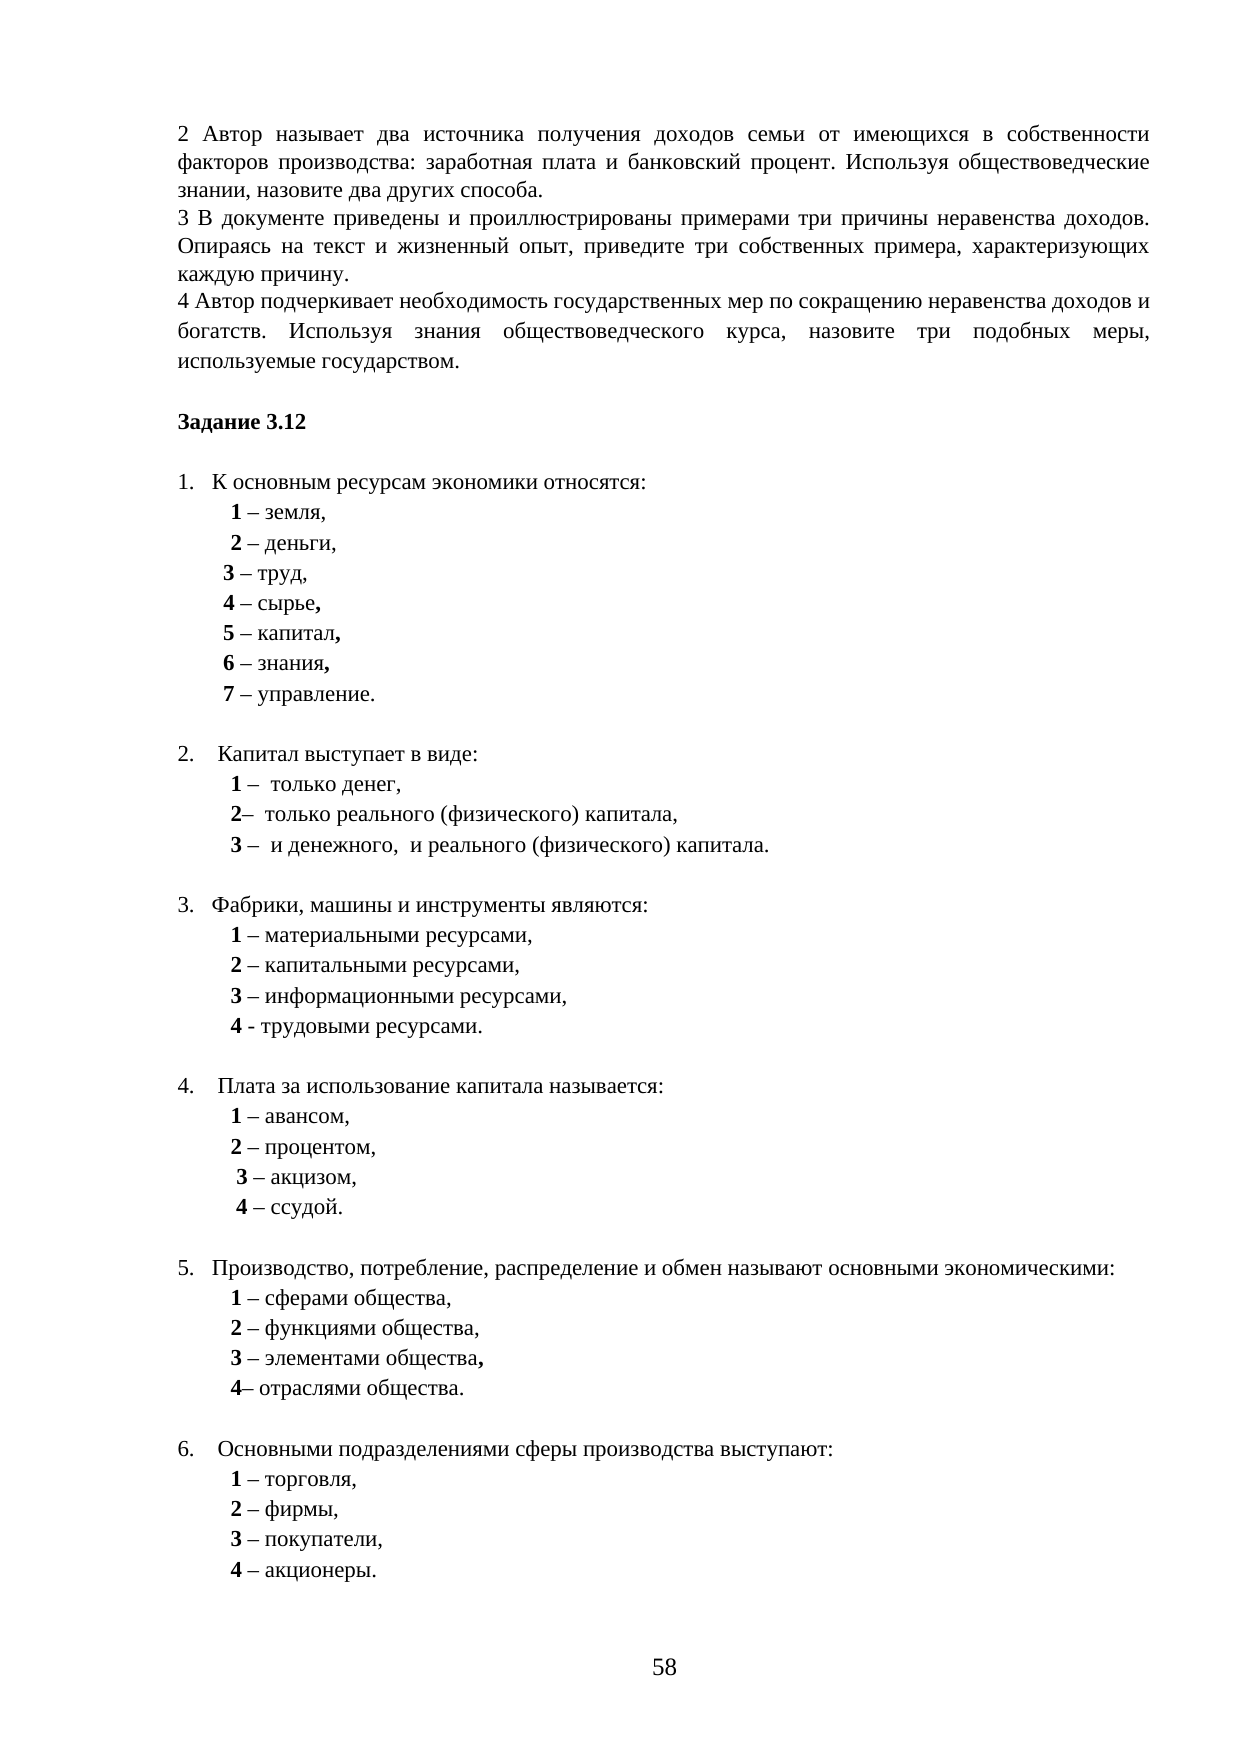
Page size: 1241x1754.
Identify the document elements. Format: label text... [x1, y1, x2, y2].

text 1 – материальными ресурсами, [230, 921, 1152, 948]
text 3 – труд, [177, 559, 1152, 585]
text 1 – сферами общества, [230, 1284, 1152, 1310]
text 4 – ссудой. [230, 1193, 1152, 1219]
text 1 – авансом, [230, 1102, 1152, 1129]
text 4. Плата за использование капитала называется: [177, 1072, 1152, 1099]
text 3 – и денежного, и реального (физического) капитала. [230, 831, 1152, 857]
text 5. Производство, потребление, распределение и обмен называют основными экономическими: [177, 1253, 1152, 1280]
text 2 – фирмы, [230, 1495, 1152, 1522]
text Задание 3.12 [177, 408, 1152, 434]
text 4– отраслями общества. [230, 1374, 1152, 1401]
text 6 – знания, [177, 649, 1152, 676]
text 2. Капитал выступает в виде: [177, 740, 1152, 766]
text 3 – акцизом, [230, 1163, 1152, 1189]
text 3 В документе приведены и проиллюстрированы примерами три причины неравенства доходов. Опираясь на текст и жизненный опыт, приведите три собственных примера, характеризующих каждую причину. [177, 202, 1152, 287]
text 5 – капитал, [177, 619, 1152, 646]
text 2 – деньги, [230, 528, 1152, 555]
text 3 – информационными ресурсами, [230, 982, 1152, 1008]
text 1 – только денег, [230, 770, 1152, 797]
text 2 – капитальными ресурсами, [230, 951, 1152, 978]
text 3 – покупатели, [230, 1525, 1152, 1552]
text 3. Фабрики, машины и инструменты являются: [177, 891, 1152, 917]
text 6. Основными подразделениями сферы производства выступают: [177, 1435, 1152, 1461]
text 7 – управление. [177, 679, 1152, 706]
text 4 – акционеры. [230, 1556, 1152, 1582]
text 1. К основным ресурсам экономики относятся: [177, 468, 1152, 494]
text 3 – элементами общества, [230, 1344, 1152, 1371]
text 2 Автор называет два источника получения доходов семьи от имеющихся в собственности факторов производства: заработная плата и банковский процент. Используя обществоведческие знании, назовите два других способа. [177, 118, 1152, 202]
text 1 – торговля, [230, 1465, 1152, 1491]
text 2 – функциями общества, [230, 1314, 1152, 1340]
text 4 – сырье, [177, 589, 1152, 615]
text 4 Автор подчеркивает необходимость государственных мер по сокращению неравенства доходов и богатств. Используя знания обществоведческого курса, назовите три подобных меры, используемые государством. [177, 287, 1152, 374]
text 1 – земля, [230, 498, 1152, 525]
text 4 - трудовыми ресурсами. [230, 1012, 1152, 1038]
text 2– только реального (физического) капитала, [230, 800, 1152, 827]
text 2 – процентом, [230, 1133, 1152, 1159]
